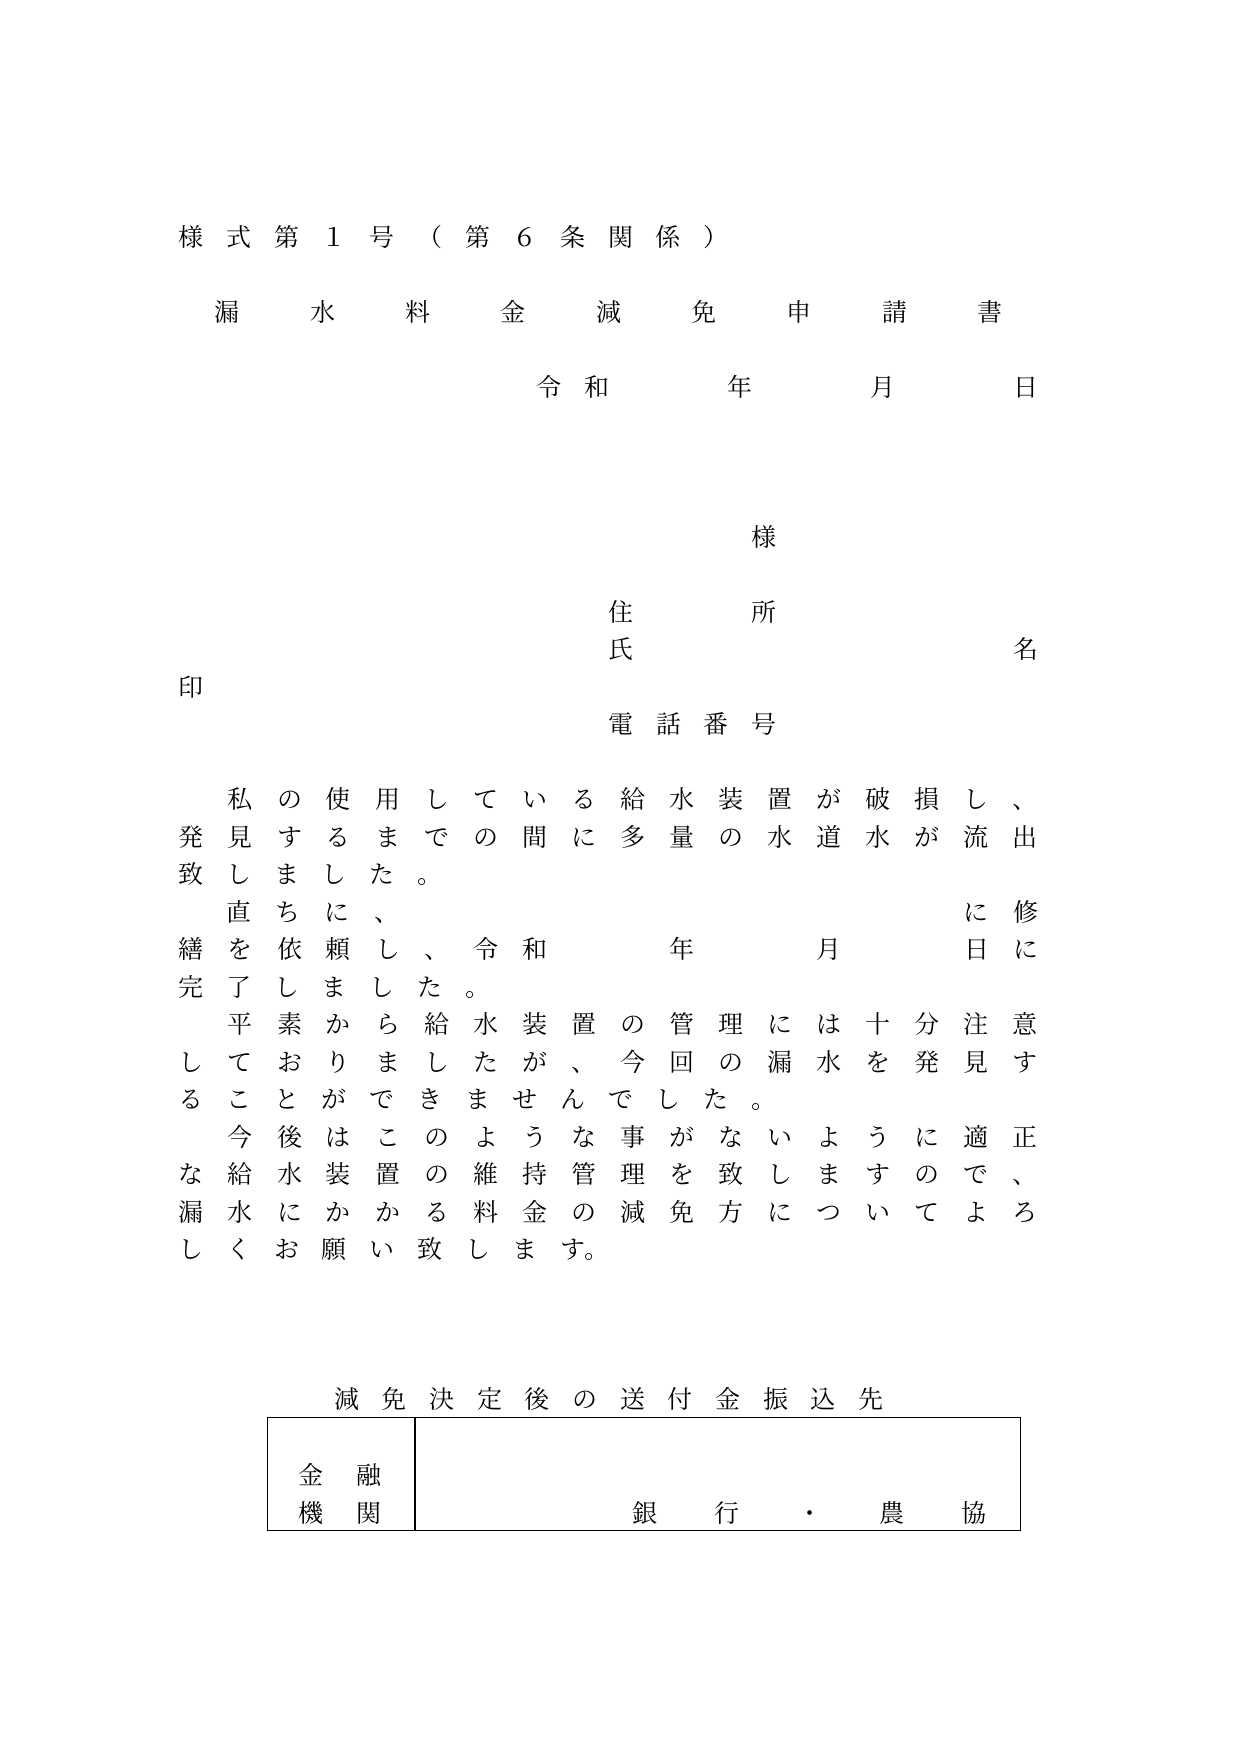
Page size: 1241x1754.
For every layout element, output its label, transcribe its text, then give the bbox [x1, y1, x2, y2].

text 様式第１号（第６条関係） [179, 217, 1061, 254]
table_header 金融機関名 [268, 1418, 414, 1530]
text 様 [179, 517, 1061, 554]
text 平素から給水装置の管理には十分注意しておりましたが、今回の漏水を発見することができませんでした。 [179, 1004, 1061, 1117]
text 漏 水 料 金 減 免 申 請 書 [179, 292, 1061, 329]
text 直ちに、 に修繕を依頼し、令和 年 月 日に完了しました。 [179, 892, 1061, 1004]
text 減免決定後の送付金振込先 [179, 1379, 1061, 1417]
text 今後はこのような事がないように適正な給水装置の維持管理を致しますので、漏水にかかる料金の減免方についてよろしくお願い致します。 [179, 1117, 1061, 1267]
text 電話番号 [179, 704, 1061, 742]
text 私の使用している給水装置が破損し、発見するまでの間に多量の水道水が流出致しました。 [179, 779, 1061, 892]
text 令和 年 月 日 [179, 367, 1061, 404]
text 住 所 [179, 592, 1061, 629]
text 氏 名 印 [179, 629, 1061, 704]
table_header 銀行・農協 本・支店 [416, 1418, 1020, 1530]
